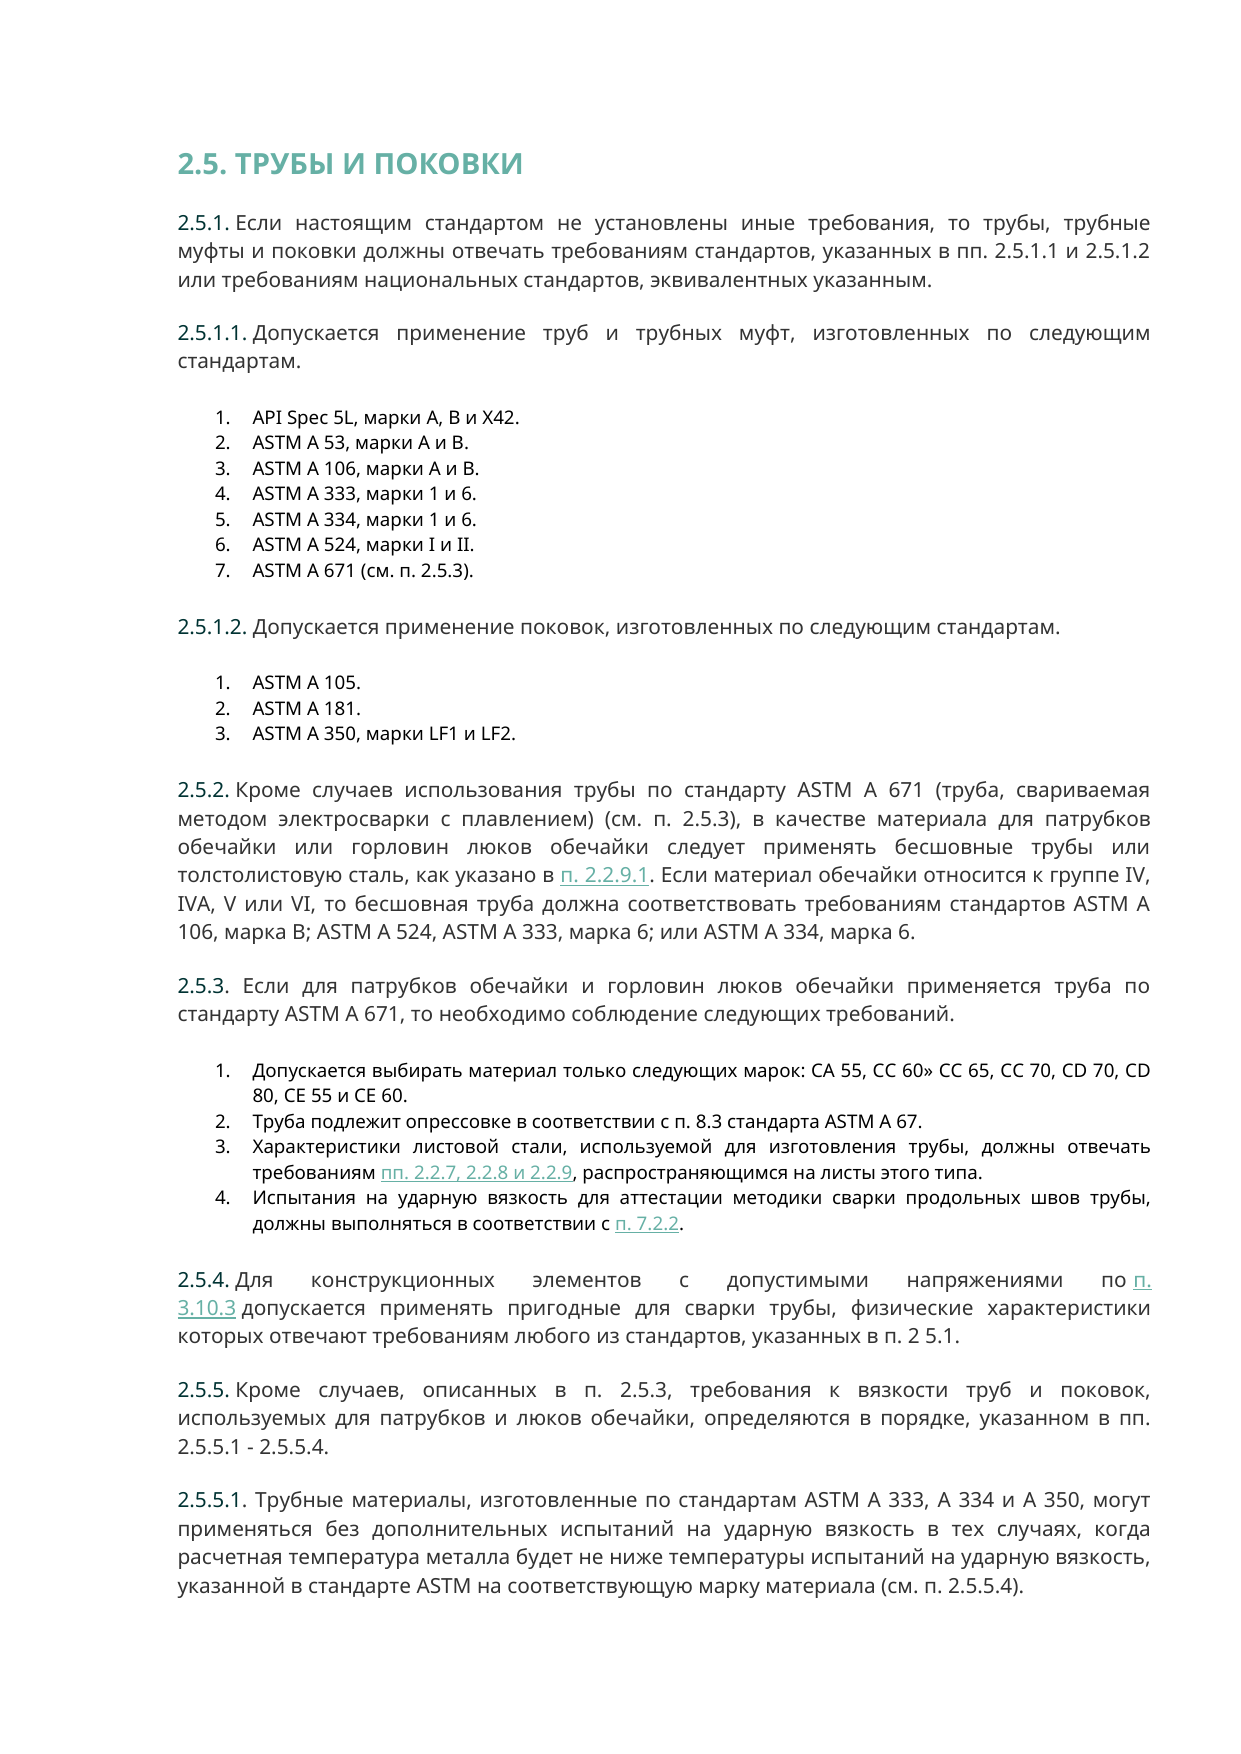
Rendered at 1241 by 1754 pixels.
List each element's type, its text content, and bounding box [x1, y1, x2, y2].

list Допускается выбирать материал только следующих марок: СА 55, СС 60» СС 65, СС 70, CD 70, CD 80, СЕ 55 и СЕ 60. [215, 1057, 1152, 1108]
list ASTM А 53, марки А и В. [215, 430, 1152, 455]
list API Spec 5L, марки А, В и Х42. [215, 404, 1152, 430]
list ASTM А 524, марки I и II. [215, 532, 1152, 557]
list Характеристики листовой стали, используемой для изготовления трубы, должны отвечать требованиям пп. 2.2.7, 2.2.8 и 2.2.9, распространяющимся на листы этого типа. [215, 1133, 1152, 1184]
list ASTM А 106, марки А и В. [215, 455, 1152, 481]
text 2.5.5.1. Трубные материалы, изготовленные по стандартам ASTM А 333, А 334 и А 350, могут применяться без дополнительных испытаний на ударную вязкость в тех случаях, когда расчетная температура металла будет не ниже температуры испытаний на ударную вязкость, указанной в стандарте ASTM на соответствующую марку материала (см. п. 2.5.5.4). [177, 1485, 1152, 1599]
list ASTM А 350, марки LF1 и LF2. [215, 721, 1152, 746]
list ASTM А 334, марки 1 и 6. [215, 506, 1152, 532]
text 2.5.5. Кроме случаев, описанных в п. 2.5.3, требования к вязкости труб и поковок, используемых для патрубков и люков обечайки, определяются в порядке, указанном в пп. 2.5.5.1 - 2.5.5.4. [177, 1375, 1152, 1460]
list ASTM А 333, марки 1 и 6. [215, 481, 1152, 506]
list ASTM А 671 (см. п. 2.5.3). [215, 557, 1152, 583]
text 2.5.4. Для конструкционных элементов с допустимыми напряжениями по п. 3.10.3 допускается применять пригодные для сварки трубы, физические характеристики которых отвечают требованиям любого из стандартов, указанных в п. 2 5.1. [177, 1265, 1152, 1350]
list ASTM А 105. [215, 669, 1152, 695]
text 2.5.2. Кроме случаев использования трубы по стандарту ASTM А 671 (труба, свариваемая методом электросварки с плавлением) (см. п. 2.5.3), в качестве материала для патрубков обечайки или горловин люков обечайки следует применять бесшовные трубы или толстолистовую сталь, как указано в п. 2.2.9.1. Если материал обечайки относится к группе IV, IVА, V или VI, то бесшовная труба должна соответствовать требованиям стандартов ASTM А 106, марка В; ASTM А 524, ASTM А 333, марка 6; или ASTM А 334, марка 6. [177, 775, 1152, 946]
text 2.5.1. Если настоящим стандартом не установлены иные требования, то трубы, трубные муфты и поковки должны отвечать требованиям стандартов, указанных в пп. 2.5.1.1 и 2.5.1.2 или требованиям национальных стандартов, эквивалентных указанным. [177, 208, 1152, 293]
list Труба подлежит опрессовке в соответствии с п. 8.3 стандарта ASTM А 67. [215, 1108, 1152, 1133]
text 2.5.1.1. Допускается применение труб и трубных муфт, изготовленных по следующим стандартам. [177, 318, 1152, 375]
text 2.5.3. Если для патрубков обечайки и горловин люков обечайки применяется труба по стандарту ASTM А 671, то необходимо соблюдение следующих требований. [177, 971, 1152, 1028]
text 2.5. ТРУБЫ И ПОКОВКИ [177, 143, 1152, 183]
list ASTM А 181. [215, 695, 1152, 721]
list Испытания на ударную вязкость для аттестации методики сварки продольных швов трубы, должны выполняться в соответствии с п. 7.2.2. [215, 1184, 1152, 1236]
text 2.5.1.2. Допускается применение поковок, изготовленных по следующим стандартам. [177, 612, 1152, 640]
